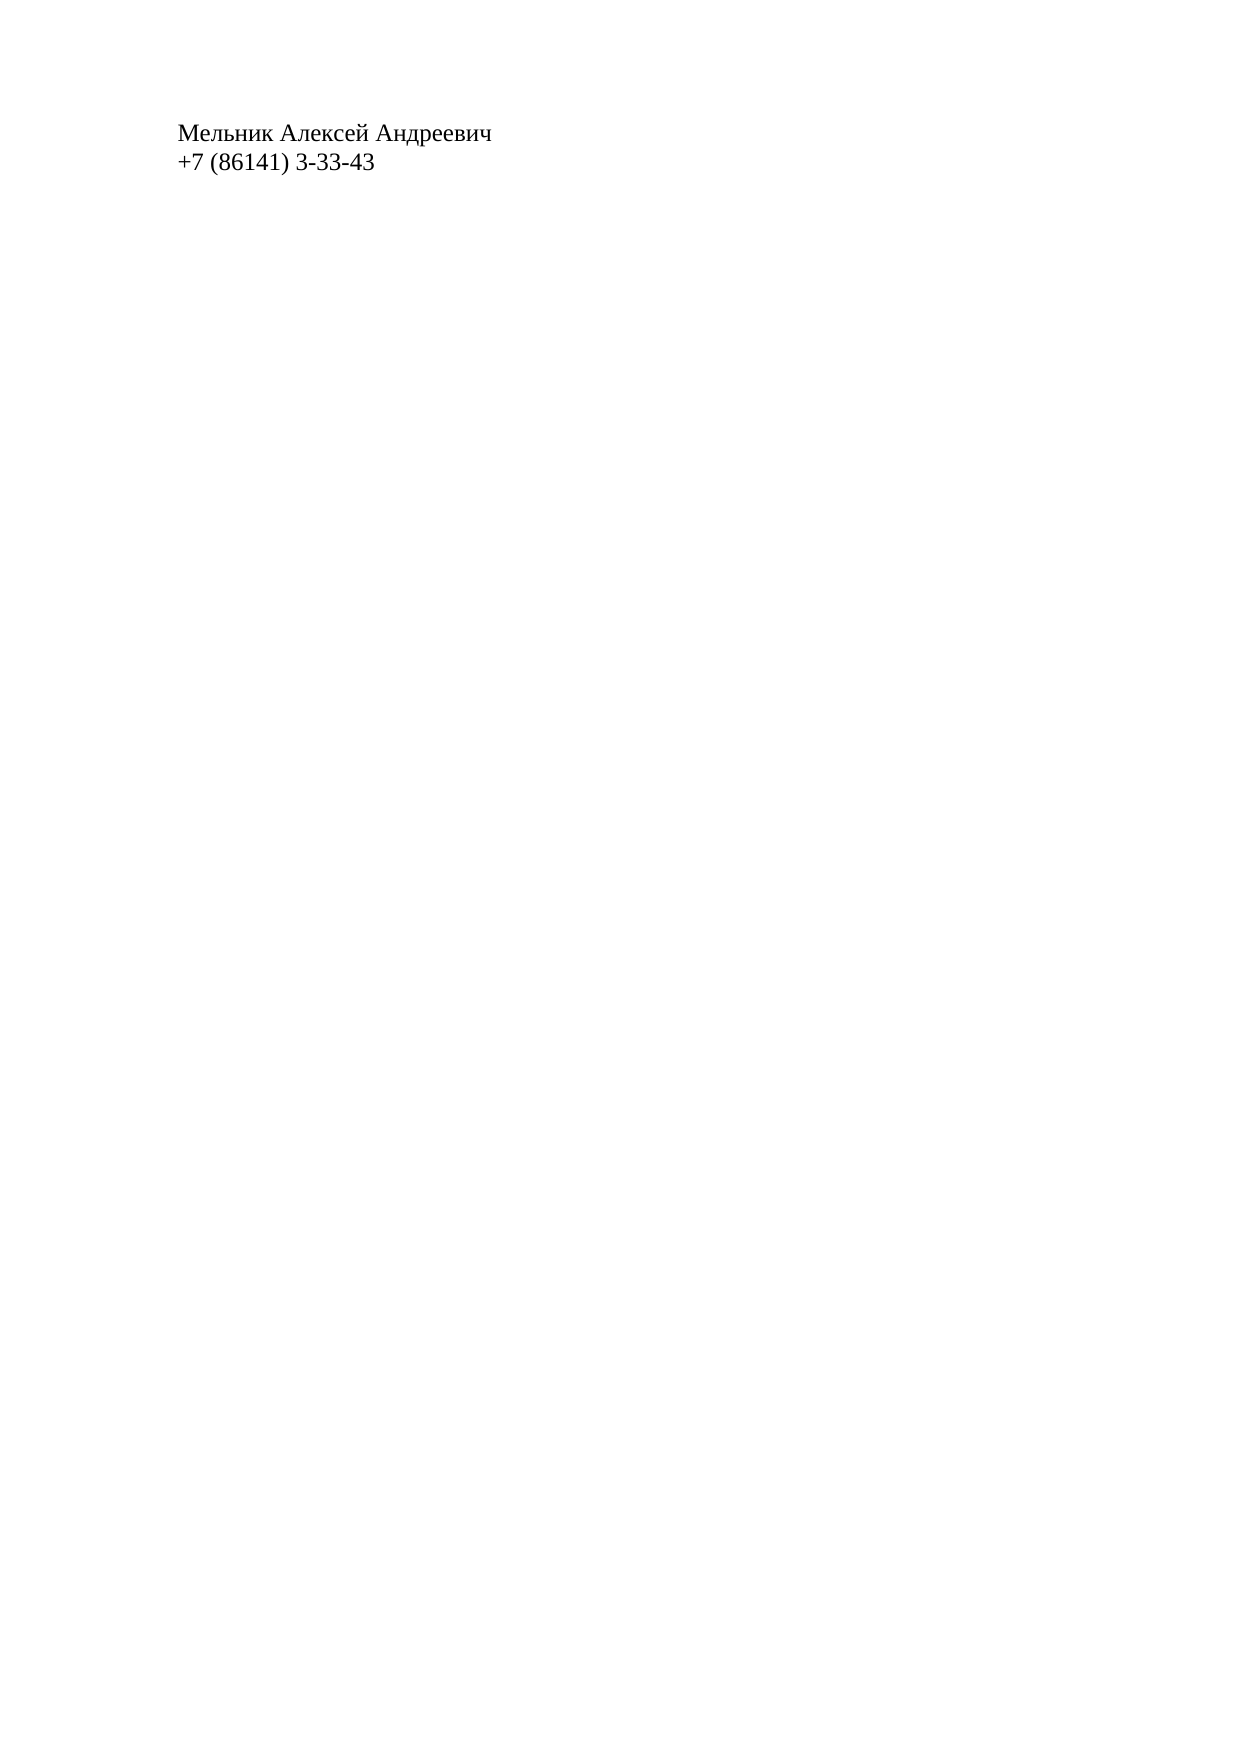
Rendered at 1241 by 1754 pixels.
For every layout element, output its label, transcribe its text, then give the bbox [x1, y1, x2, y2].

text +7 (86141) 3-33-43 [177, 147, 1181, 176]
text Мельник Алексей Андреевич [177, 118, 1181, 147]
